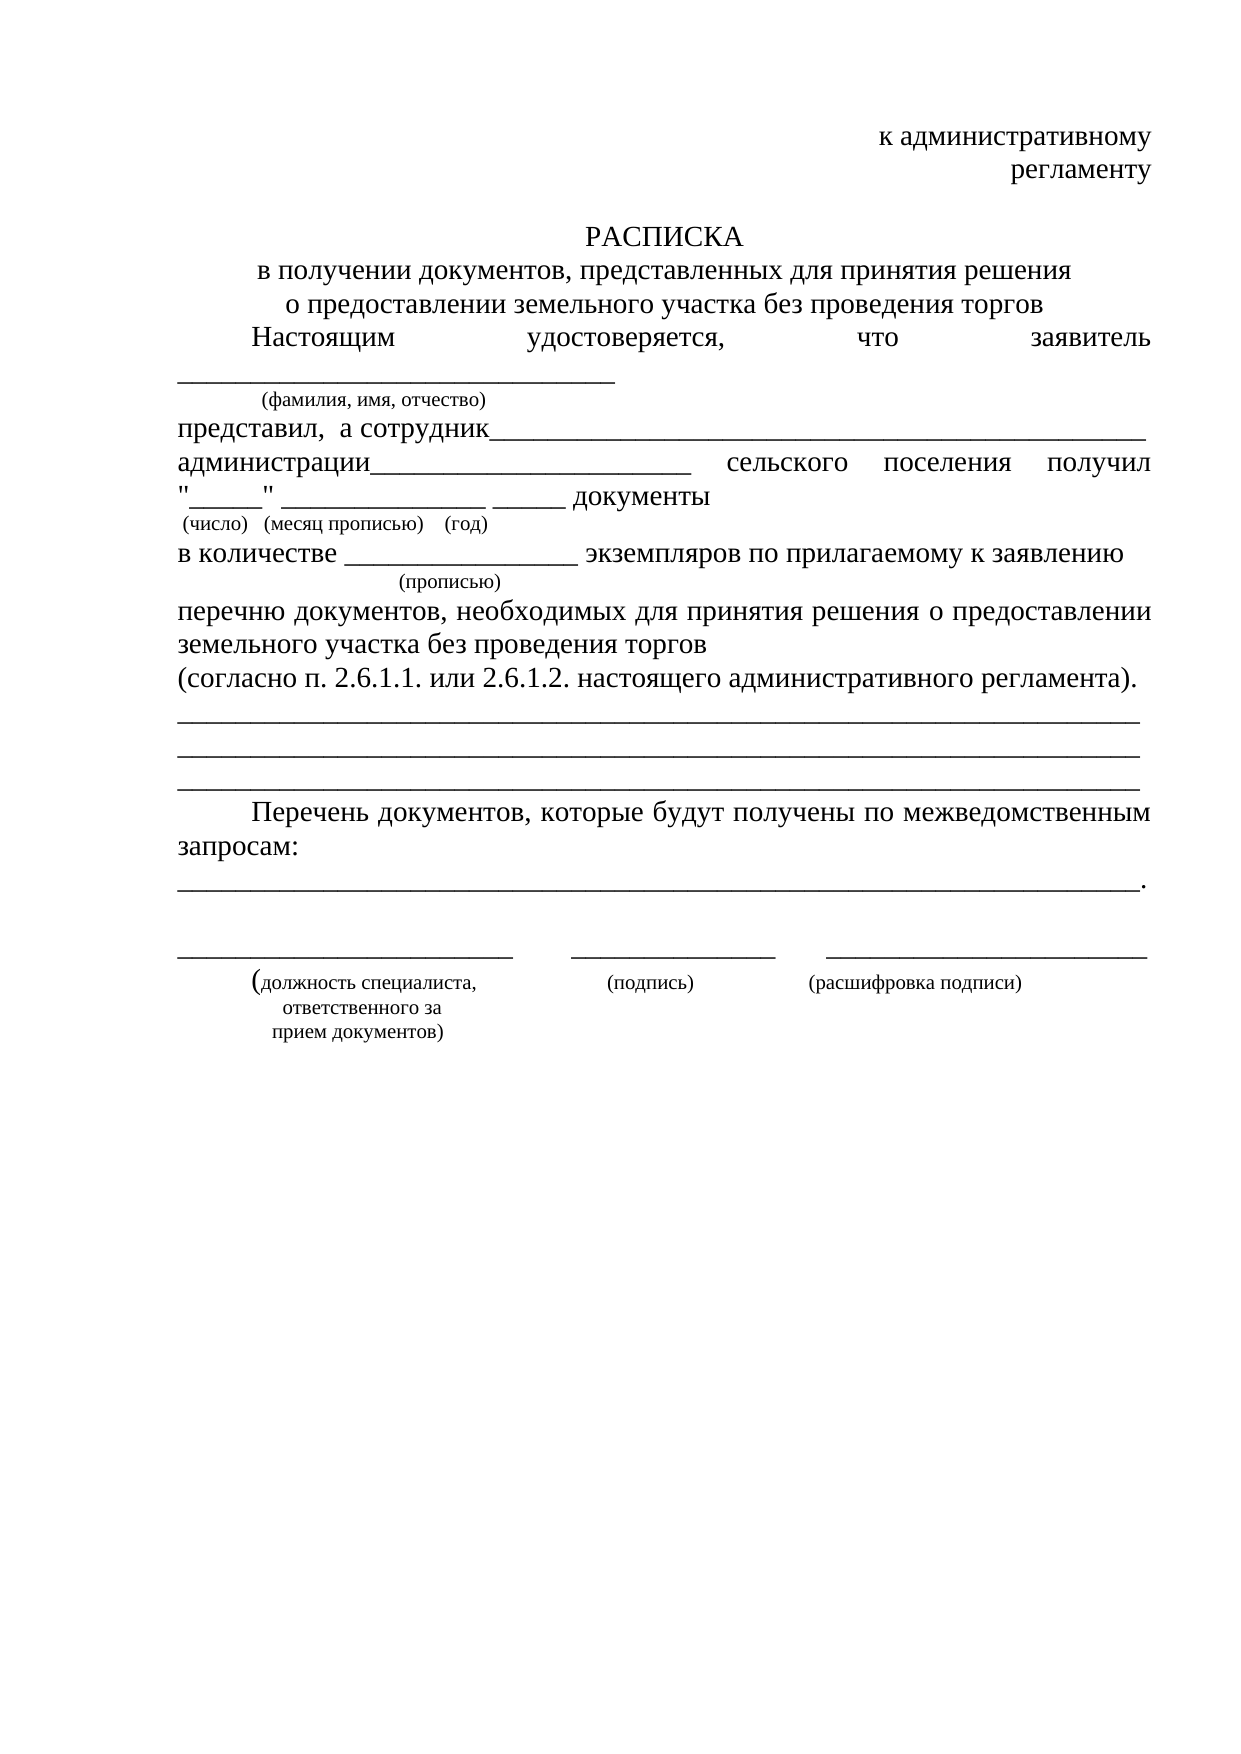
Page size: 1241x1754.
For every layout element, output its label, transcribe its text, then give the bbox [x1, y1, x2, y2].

text (число) (месяц прописью) (год) [177, 511, 1152, 535]
text перечню документов, необходимых для принятия решения о предоставлении земельного участка без проведения торгов [177, 593, 1152, 660]
text (фамилия, имя, отчество) [177, 386, 1152, 411]
text администрации______________________ сельского поселения получил "_____" ______________ _____ документы [177, 444, 1152, 511]
text Перечень документов, которые будут получены по межведомственным запросам: __________________________________________________________________. [177, 794, 1152, 895]
text __________________________________________________________________ [177, 727, 1152, 761]
text __________________________________________________________________ [177, 761, 1152, 794]
text в получении документов, представленных для принятия решения [177, 252, 1152, 286]
text о предоставлении земельного участка без проведения торгов [177, 286, 1152, 319]
text прием документов) [177, 1019, 1152, 1043]
text представил, а сотрудник_____________________________________________ [177, 411, 1152, 444]
text в количестве ________________ экземпляров по прилагаемому к заявлению [177, 535, 1152, 569]
text (прописью) [177, 569, 1152, 593]
text регламенту [177, 152, 1152, 185]
text к административному [177, 118, 1152, 152]
text (должность специалиста, (подпись) (расшифровка подписи) [177, 962, 1152, 995]
text (согласно п. 2.6.1.1. или 2.6.1.2. настоящего административного регламента). [177, 660, 1152, 693]
text _______________________ ______________ ______________________ [177, 928, 1152, 962]
text __________________________________________________________________ [177, 693, 1152, 727]
text РАСПИСКА [177, 219, 1152, 252]
text Настоящим удостоверяется, что заявитель ______________________________ [177, 319, 1152, 386]
text ответственного за [177, 995, 1152, 1019]
